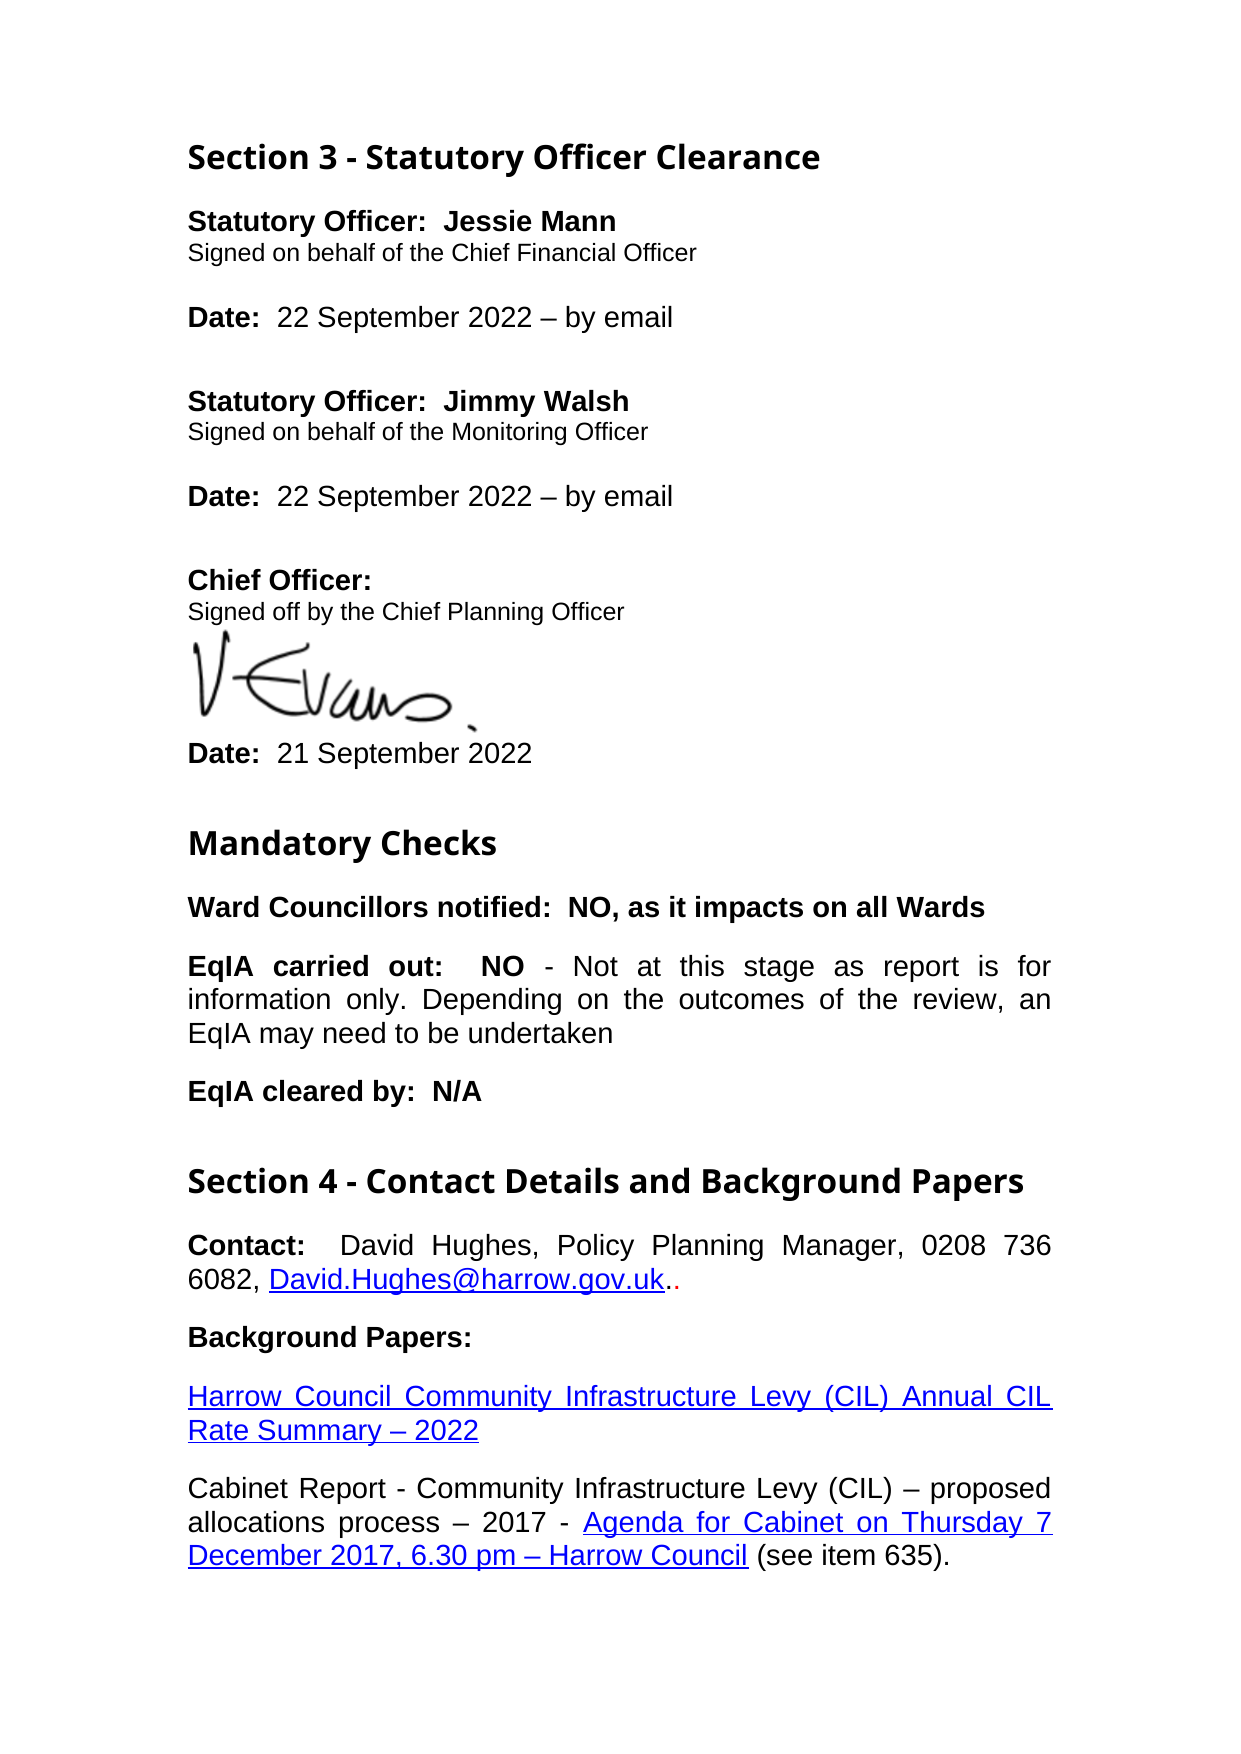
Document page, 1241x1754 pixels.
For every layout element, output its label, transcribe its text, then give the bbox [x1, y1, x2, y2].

subtitle Mandatory Checks [187, 820, 1053, 865]
text Date: 22 September 2022 – by email [187, 300, 1053, 333]
text Date: 21 September 2022 [187, 736, 1053, 770]
subtitle Section 4 - Contact Details and Background Papers [187, 1158, 1053, 1203]
text Harrow Council Community Infrastructure Levy (CIL) Annual CIL Rate Summary – 2022 [187, 1409, 1053, 1446]
text Cabinet Report - Community Infrastructure Levy (CIL) – proposed allocations process – 2017 - Agenda for Cabinet on Thursday 7 December 2017, 6.30 pm – Harrow Council (see item 635). [187, 1471, 1053, 1572]
subtitle EqIA cleared by: N/A [187, 1074, 1053, 1108]
subtitle Ward Councillors notified: NO, as it impacts on all Wards [187, 890, 1053, 924]
text Date: 22 September 2022 – by email [187, 479, 1053, 513]
text Chief Officer: [187, 563, 1053, 596]
text Contact: David Hughes, Policy Planning Manager, 0208 736 6082, David.Hughes@harrow.gov.uk.. [187, 1228, 1053, 1295]
text Signed off by the Chief Planning Officer [187, 596, 1053, 625]
text Statutory Officer: Jessie Mann [187, 204, 1053, 238]
subtitle EqIA carried out: NO - Not at this stage as report is for information only. Depending on the outcomes of the review, an EqIA may need to be undertaken [187, 949, 1053, 1049]
text Statutory Officer: Jimmy Walsh [187, 383, 1053, 417]
text Harrow Council Community Infrastructure Levy (CIL) Annual CIL Rate Summary – 2022 [187, 1379, 1053, 1408]
picture [187, 625, 481, 737]
subtitle Section 3 - Statutory Officer Clearance [187, 134, 1053, 179]
text Background Papers: [187, 1320, 1053, 1354]
text Signed on behalf of the Chief Financial Officer [187, 238, 1053, 266]
text Signed on behalf of the Monitoring Officer [187, 417, 1053, 446]
